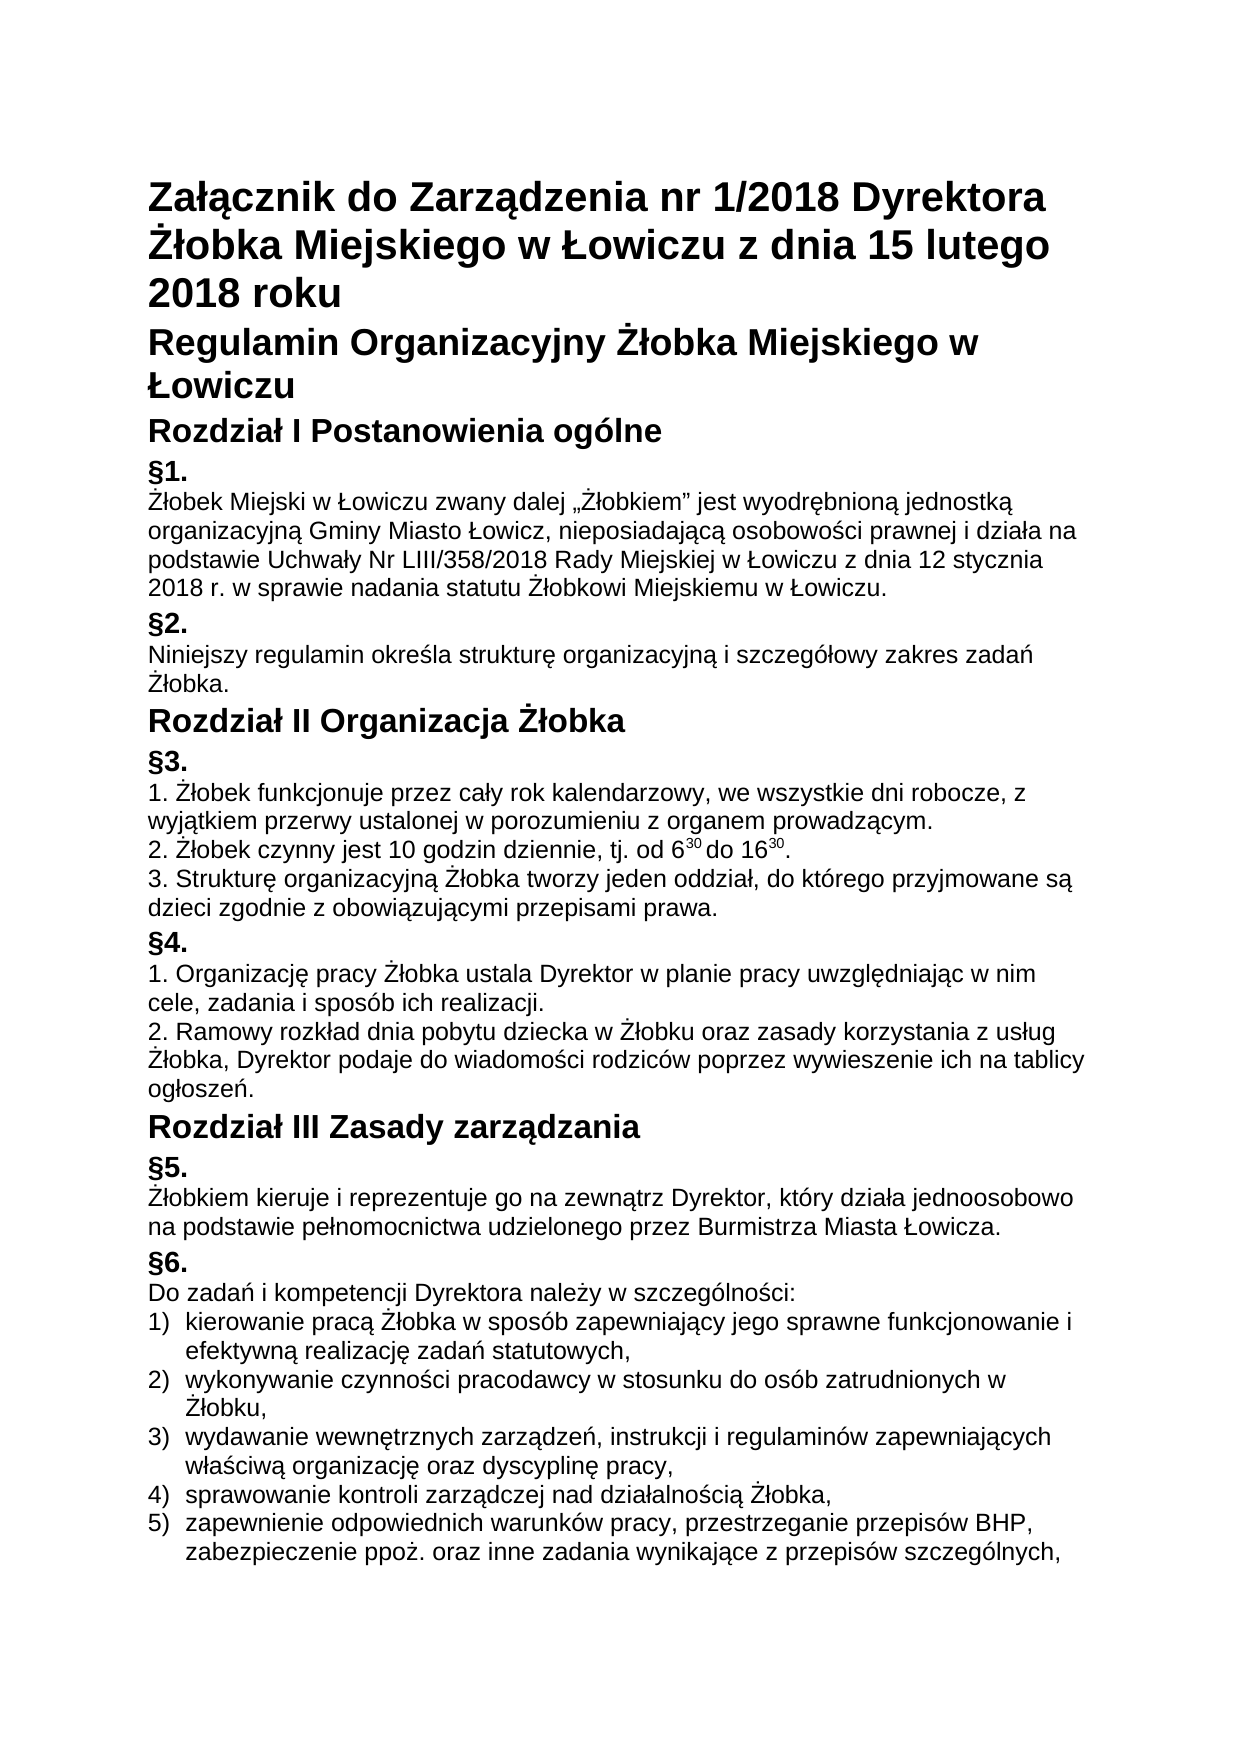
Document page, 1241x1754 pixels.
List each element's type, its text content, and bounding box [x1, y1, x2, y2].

subtitle §3. [148, 744, 1093, 778]
subtitle §6. [148, 1245, 1093, 1278]
subtitle Rozdział III Zasady zarządzania [148, 1107, 1093, 1145]
list zapewnienie odpowiednich warunków pracy, przestrzeganie przepisów BHP, zabezpieczenie ppoż. oraz inne zadania wynikające z przepisów szczególnych, [148, 1508, 1093, 1566]
text 3. Strukturę organizacyjną Żłobka tworzy jeden oddział, do którego przyjmowane są dzieci zgodnie z obowiązującymi przepisami prawa. [148, 864, 1093, 921]
text Żłobek Miejski w Łowiczu zwany dalej „Żłobkiem” jest wyodrębnioną jednostką organizacyjną Gminy Miasto Łowicz, nieposiadającą osobowości prawnej i działa na podstawie Uchwały Nr LIII/358/2018 Rady Miejskiej w Łowiczu z dnia 12 stycznia 2018 r. w sprawie nadania statutu Żłobkowi Miejskiemu w Łowiczu. [148, 487, 1093, 602]
text 1. Organizację pracy Żłobka ustala Dyrektor w planie pracy uwzględniając w nim cele, zadania i sposób ich realizacji. [148, 959, 1093, 1017]
subtitle Regulamin Organizacyjny Żłobka Miejskiego w Łowiczu [148, 321, 1093, 407]
subtitle Rozdział I Postanowienia ogólne [148, 411, 1093, 449]
subtitle Załącznik do Zarządzenia nr 1/2018 Dyrektora Żłobka Miejskiego w Łowiczu z dnia 15 lutego 2018 roku [148, 173, 1093, 316]
text Niniejszy regulamin określa strukturę organizacyjną i szczegółowy zakres zadań Żłobka. [148, 640, 1093, 697]
text 2. Ramowy rozkład dnia pobytu dziecka w Żłobku oraz zasady korzystania z usług Żłobka, Dyrektor podaje do wiadomości rodziców poprzez wywieszenie ich na tablicy ogłoszeń. [148, 1017, 1093, 1103]
text Do zadań i kompetencji Dyrektora należy w szczególności: [148, 1278, 1093, 1307]
subtitle Rozdział II Organizacja Żłobka [148, 701, 1093, 740]
text 1. Żłobek funkcjonuje przez cały rok kalendarzowy, we wszystkie dni robocze, z wyjątkiem przerwy ustalonej w porozumieniu z organem prowadzącym. [148, 778, 1093, 835]
list wykonywanie czynności pracodawcy w stosunku do osób zatrudnionych w Żłobku, [148, 1364, 1093, 1422]
subtitle §5. [148, 1149, 1093, 1183]
list sprawowanie kontroli zarządczej nad działalnością Żłobka, [148, 1479, 1093, 1508]
subtitle §2. [148, 606, 1093, 640]
text Żłobkiem kieruje i reprezentuje go na zewnątrz Dyrektor, który działa jednoosobowo na podstawie pełnomocnictwa udzielonego przez Burmistrza Miasta Łowicza. [148, 1183, 1093, 1241]
subtitle §1. [148, 453, 1093, 487]
list kierowanie pracą Żłobka w sposób zapewniający jego sprawne funkcjonowanie i efektywną realizację zadań statutowych, [148, 1307, 1093, 1364]
text 2. Żłobek czynny jest 10 godzin dziennie, tj. od 630 do 1630. [148, 835, 1093, 864]
list wydawanie wewnętrznych zarządzeń, instrukcji i regulaminów zapewniających właściwą organizację oraz dyscyplinę pracy, [148, 1422, 1093, 1479]
subtitle §4. [148, 926, 1093, 959]
